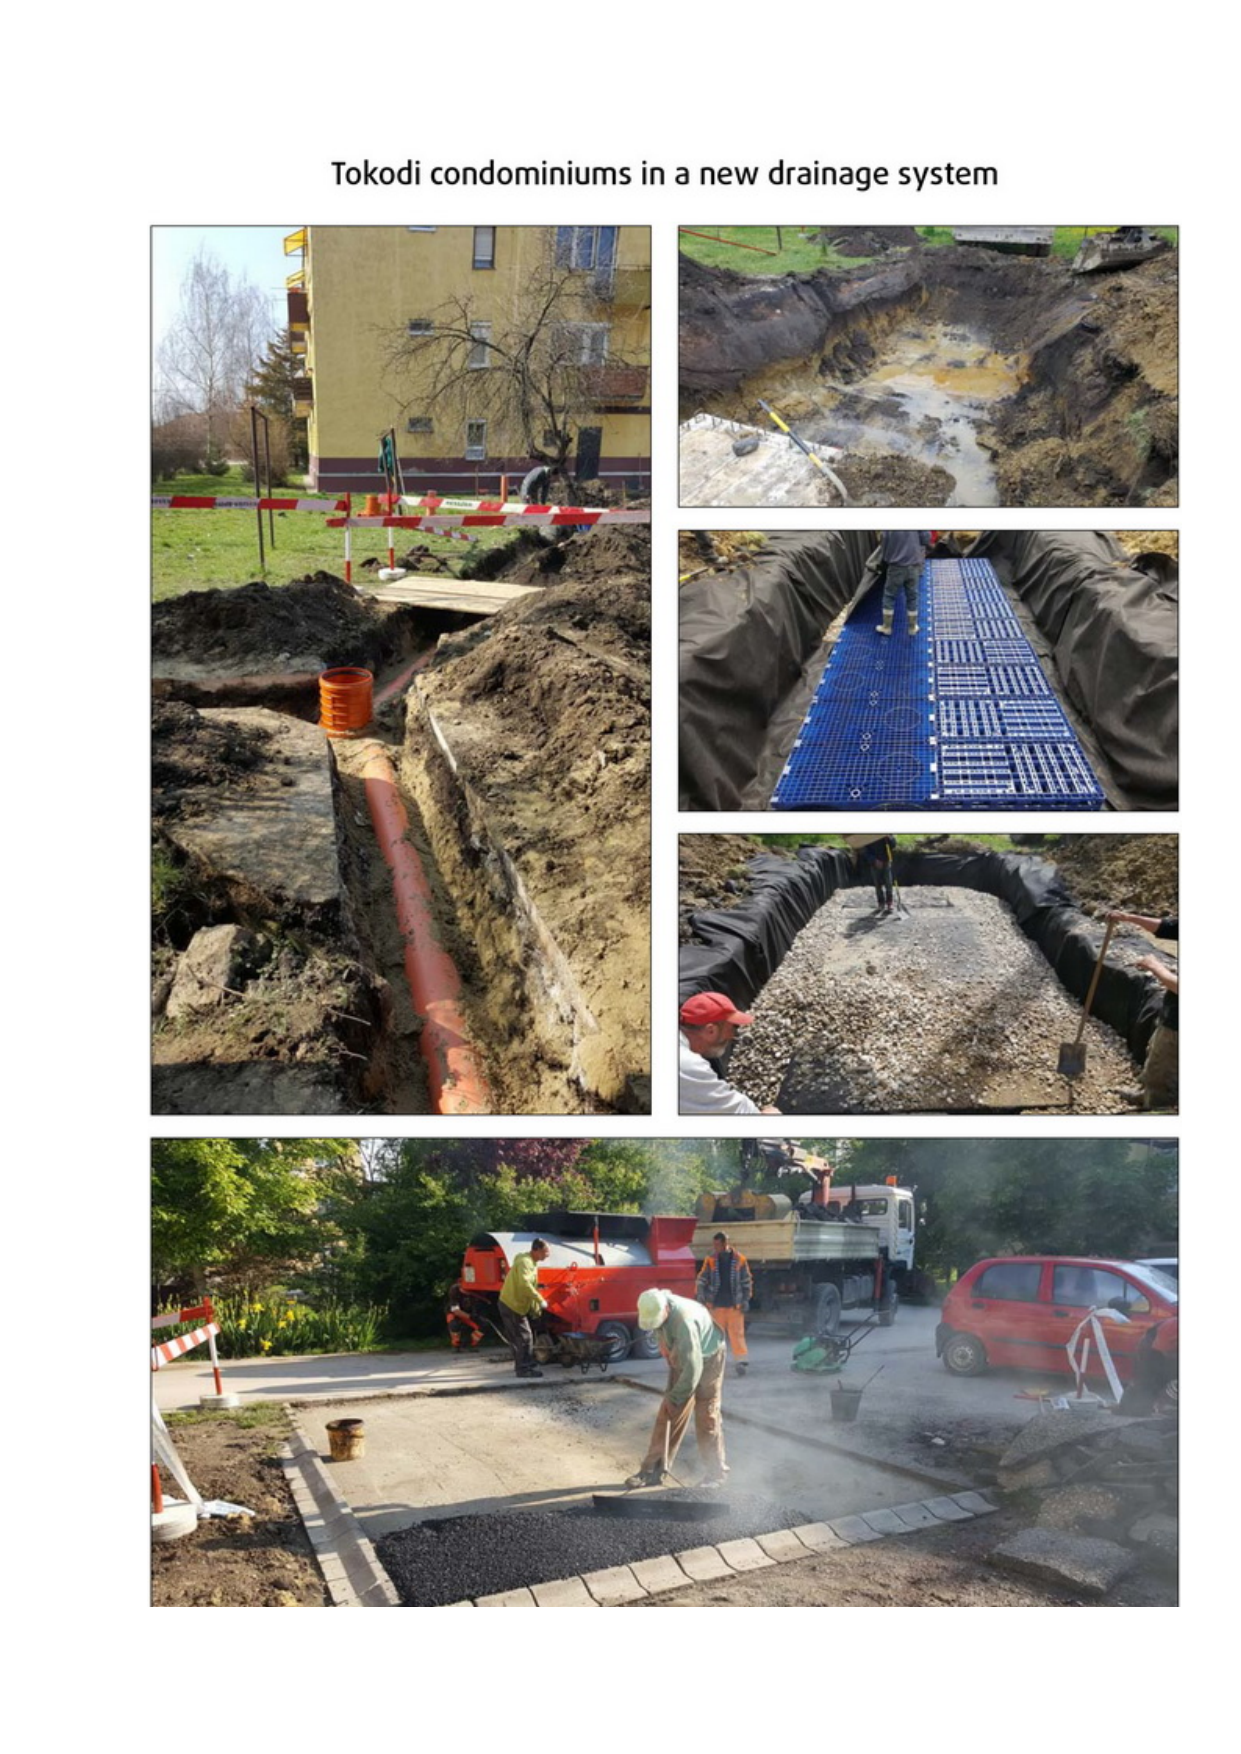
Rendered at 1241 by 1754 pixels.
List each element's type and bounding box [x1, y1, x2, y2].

picture [147, 147, 1182, 1607]
